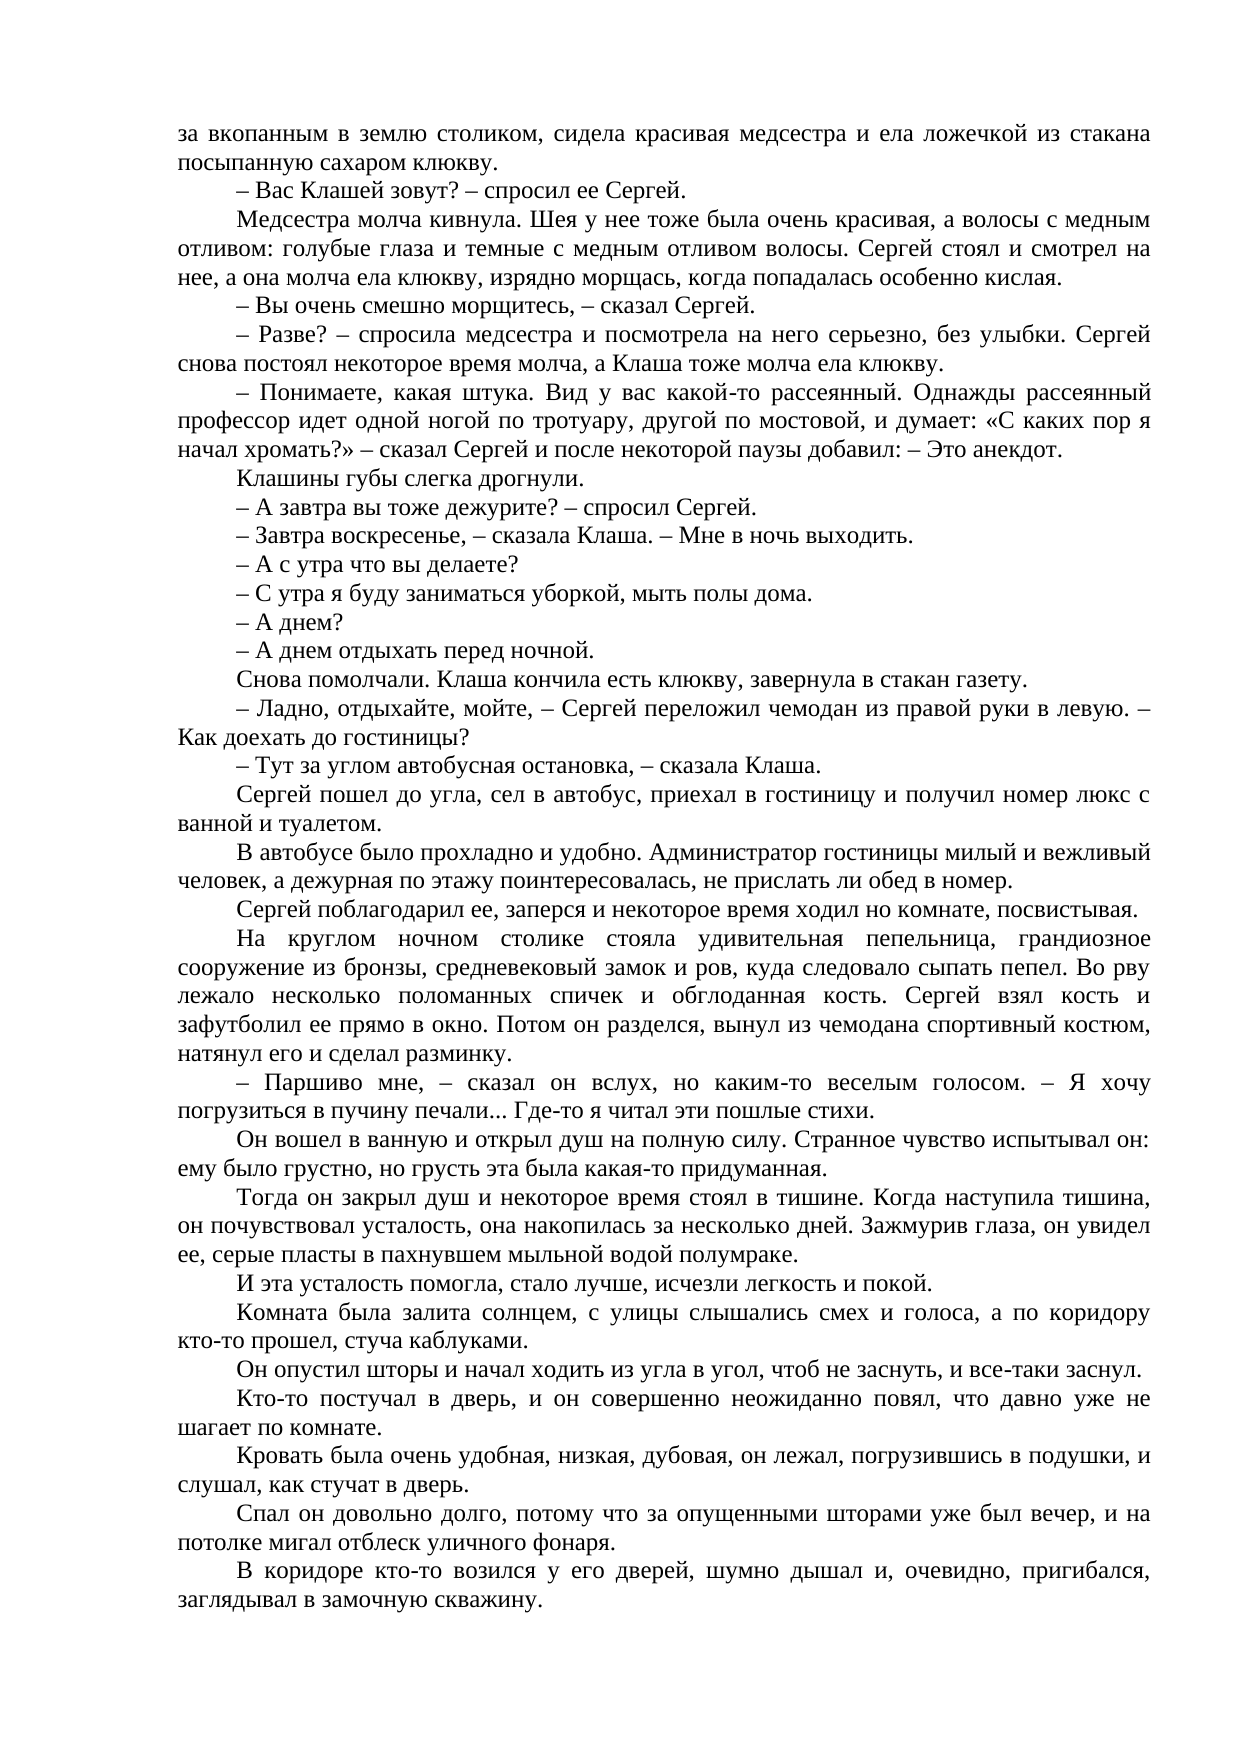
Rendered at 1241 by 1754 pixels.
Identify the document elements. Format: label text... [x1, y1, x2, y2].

text Спал он довольно долго, потому что за опущенными шторами уже был вечер, и на потолке мигал отблеск уличного фонаря. [177, 1498, 1152, 1556]
text – А с утра что вы делаете? [177, 549, 1152, 578]
text Сергей поблагодарил ее, заперся и некоторое время ходил но комнате, посвистывая. [177, 894, 1152, 923]
text Он вошел в ванную и открыл душ на полную силу. Странное чувство испытывал он: ему было грустно, но грусть эта была какая-то придуманная. [177, 1124, 1152, 1182]
text – А днем? [177, 607, 1152, 636]
text Тогда он закрыл душ и некоторое время стоял в тишине. Когда наступила тишина, он почувствовал усталость, она накопилась за несколько дней. Зажмурив глаза, он увидел ее, серые пласты в пахнувшем мыльной водой полумраке. [177, 1182, 1152, 1268]
text И эта усталость помогла, стало лучше, исчезли легкость и покой. [177, 1268, 1152, 1297]
text Кто-то постучал в дверь, и он совершенно неожиданно повял, что давно уже не шагает по комнате. [177, 1383, 1152, 1441]
text – А завтра вы тоже дежурите? – спросил Сергей. [177, 492, 1152, 521]
text – Завтра воскресенье, – сказала Клаша. – Мне в ночь выходить. [177, 521, 1152, 549]
text – Разве? – спросила медсестра и посмотрела на него серьезно, без улыбки. Сергей снова постоял некоторое время молча, а Клаша тоже молча ела клюкву. [177, 319, 1152, 377]
text Снова помолчали. Клаша кончила есть клюкву, завернула в стакан газету. [177, 664, 1152, 693]
text Комната была залита солнцем, с улицы слышались смех и голоса, а по коридору кто-то прошел, стуча каблуками. [177, 1297, 1152, 1354]
text – Ладно, отдыхайте, мойте, – Сергей переложил чемодан из правой руки в левую. – Как доехать до гостиницы? [177, 693, 1152, 751]
text – А днем отдыхать перед ночной. [177, 636, 1152, 664]
text – Вас Клашей зовут? – спросил ее Сергей. [177, 176, 1152, 204]
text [177, 118, 1152, 176]
text – С утра я буду заниматься уборкой, мыть полы дома. [177, 578, 1152, 607]
text – Паршиво мне, – сказал он вслух, но каким-то веселым голосом. – Я хочу погрузиться в пучину печали... Где-то я читал эти пошлые стихи. [177, 1067, 1152, 1124]
text В коридоре кто-то возился у его дверей, шумно дышал и, очевидно, пригибался, заглядывал в замочную скважину. [177, 1556, 1152, 1613]
text Сергей пошел до угла, сел в автобус, приехал в гостиницу и получил номер люкс с ванной и туалетом. [177, 779, 1152, 837]
text – Понимаете, какая штука. Вид у вас какой-то рассеянный. Однажды рассеянный профессор идет одной ногой по тротуару, другой по мостовой, и думает: «С каких пор я начал хромать?» – сказал Сергей и после некоторой паузы добавил: – Это анекдот. [177, 377, 1152, 463]
text – Вы очень смешно морщитесь, – сказал Сергей. [177, 291, 1152, 319]
text Он опустил шторы и начал ходить из угла в угол, чтоб не заснуть, и все-таки заснул. [177, 1354, 1152, 1383]
text Медсестра молча кивнула. Шея у нее тоже была очень красивая, а волосы с медным отливом: голубые глаза и темные с медным отливом волосы. Сергей стоял и смотрел на нее, а она молча ела клюкву, изрядно морщась, когда попадалась особенно кислая. [177, 204, 1152, 291]
text В автобусе было прохладно и удобно. Администратор гостиницы милый и вежливый человек, а дежурная по этажу поинтересовалась, не прислать ли обед в номер. [177, 837, 1152, 894]
text – Тут за углом автобусная остановка, – сказала Клаша. [177, 751, 1152, 779]
text На круглом ночном столике стояла удивительная пепельница, грандиозное сооружение из бронзы, средневековый замок и ров, куда следовало сыпать пепел. Во рву лежало несколько поломанных спичек и обглоданная кость. Сергей взял кость и зафутболил ее прямо в окно. Потом он разделся, вынул из чемодана спортивный костюм, натянул его и сделал разминку. [177, 923, 1152, 1067]
text Клашины губы слегка дрогнули. [177, 463, 1152, 492]
text Кровать была очень удобная, низкая, дубовая, он лежал, погрузившись в подушки, и слушал, как стучат в дверь. [177, 1441, 1152, 1498]
